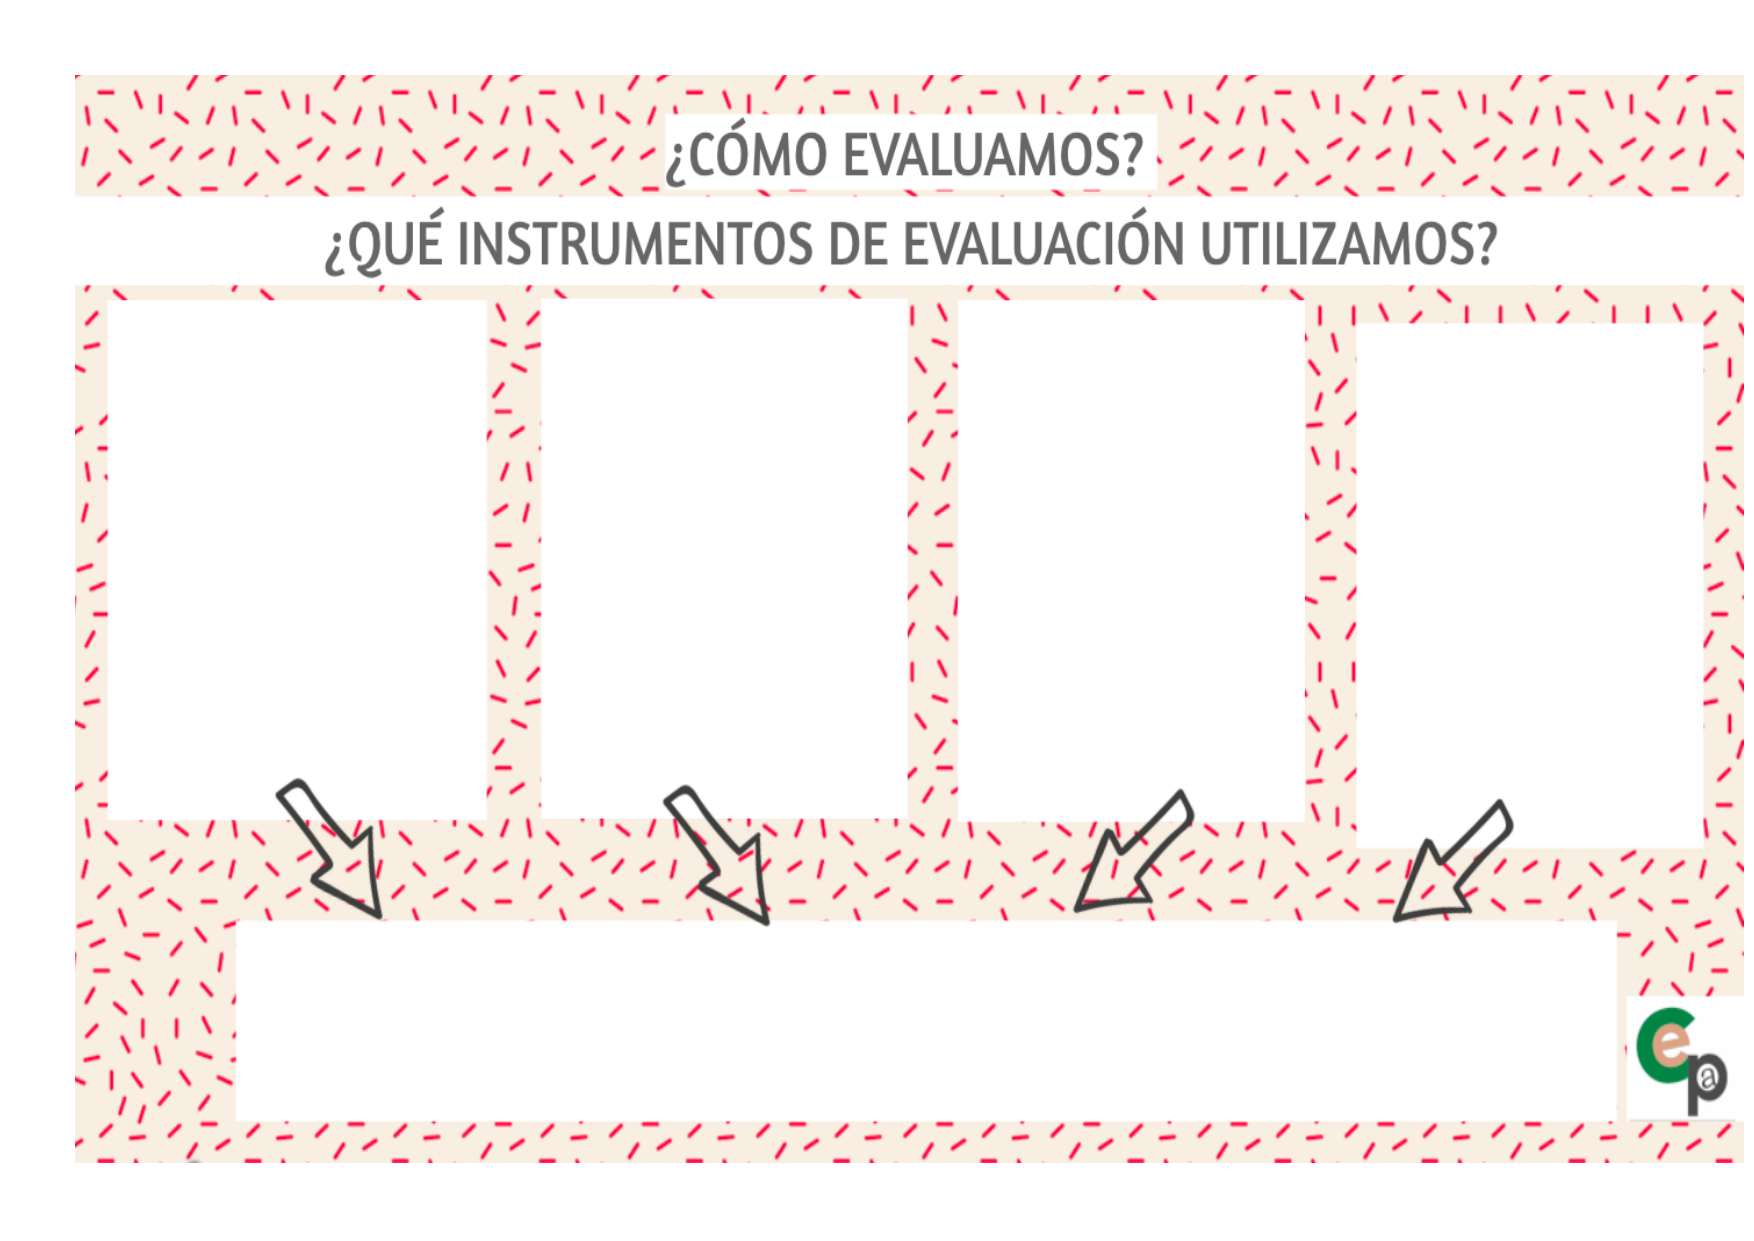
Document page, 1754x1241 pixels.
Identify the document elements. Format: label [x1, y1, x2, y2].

picture [75, 75, 1744, 1163]
